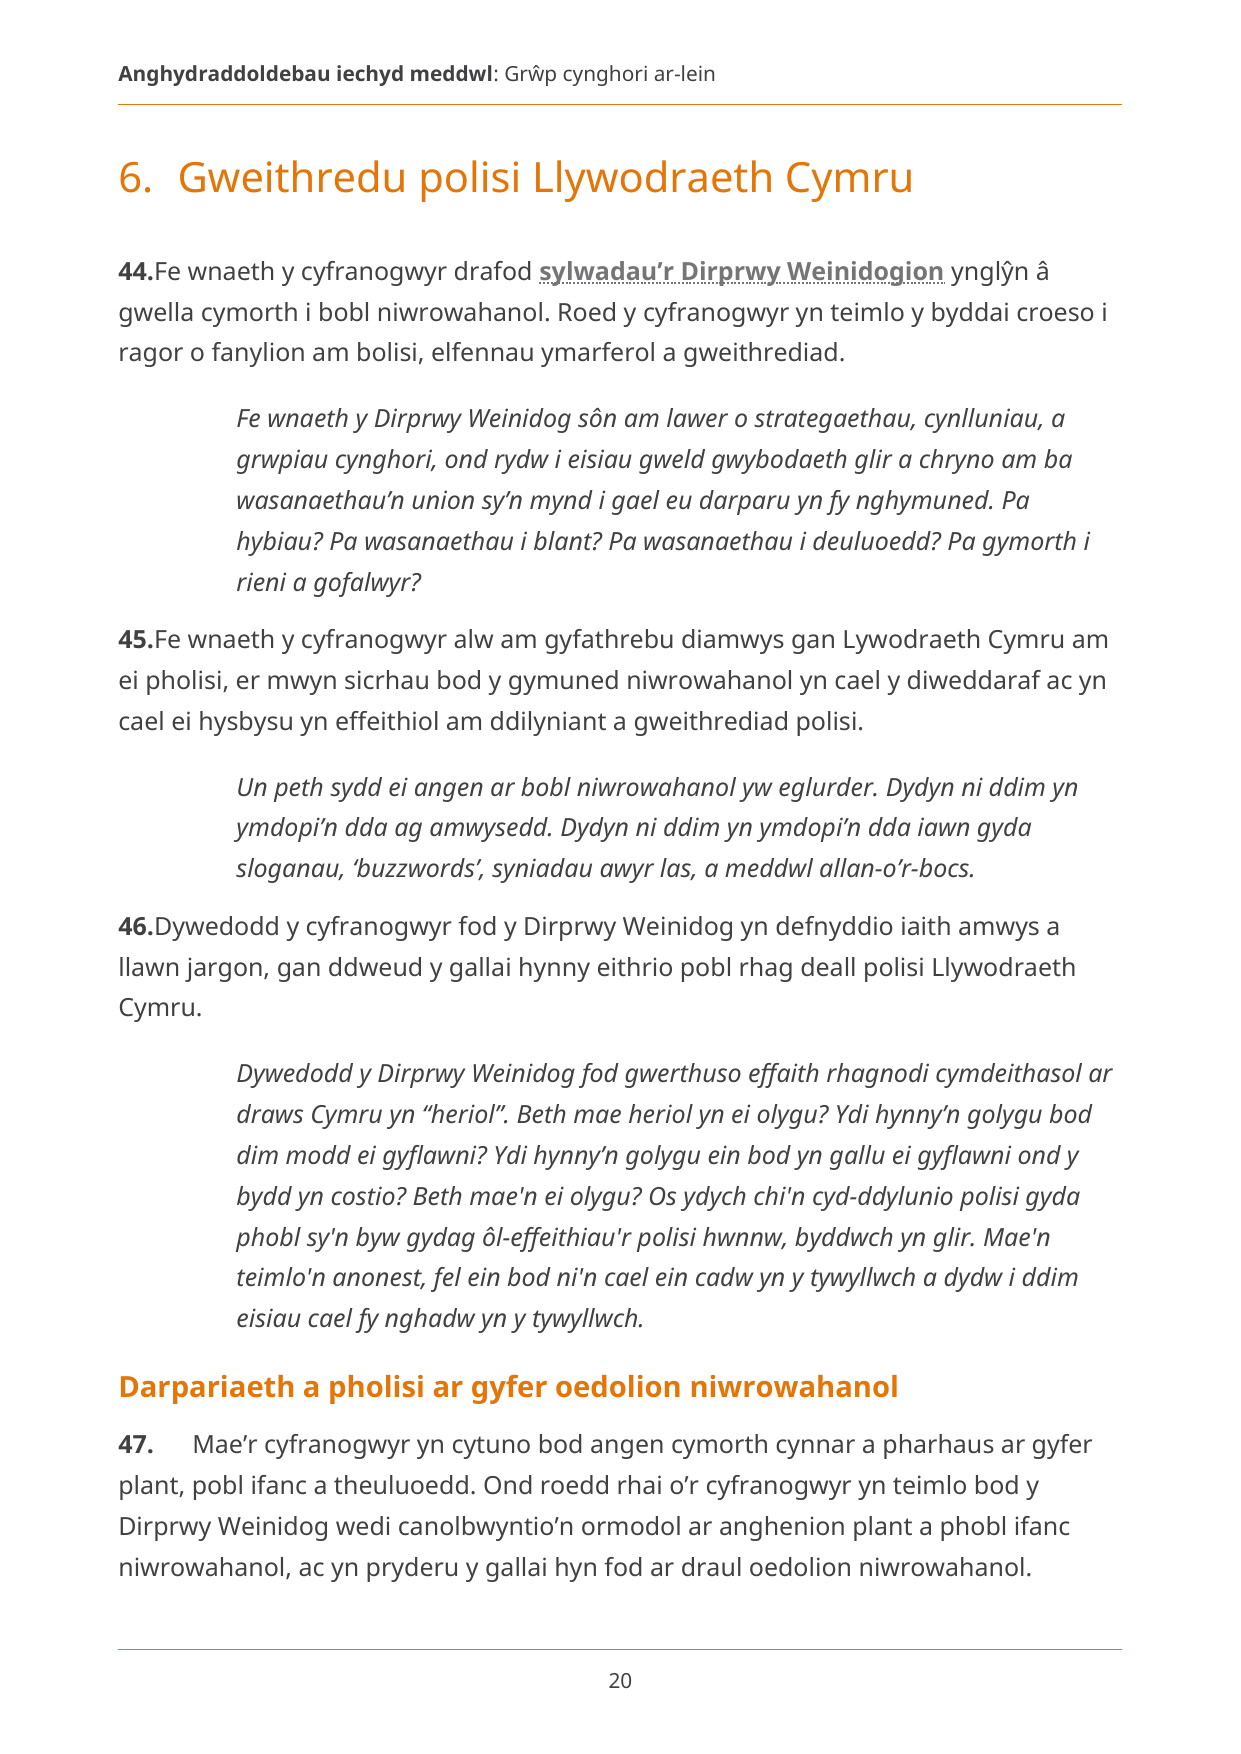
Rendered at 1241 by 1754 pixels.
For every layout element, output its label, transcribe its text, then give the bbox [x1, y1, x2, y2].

subtitle Darpariaeth a pholisi ar gyfer oedolion niwrowahanol [118, 1367, 1122, 1406]
text Mae’r cyfranogwyr yn cytuno bod angen cymorth cynnar a pharhaus ar gyfer plant, pobl ifanc a theuluoedd. Ond roedd rhai o’r cyfranogwyr yn teimlo bod y Dirprwy Weinidog wedi canolbwyntio’n ormodol ar anghenion plant a phobl ifanc niwrowahanol, ac yn pryderu y gallai hyn fod ar draul oedolion niwrowahanol. [118, 1427, 1122, 1583]
text Fe wnaeth y Dirprwy Weinidog sôn am lawer o strategaethau, cynlluniau, a grwpiau cynghori, ond rydw i eisiau gweld gwybodaeth glir a chryno am ba wasanaethau’n union sy’n mynd i gael eu darparu yn fy nghymuned. Pa hybiau? Pa wasanaethau i blant? Pa wasanaethau i deuluoedd? Pa gymorth i rieni a gofalwyr? [236, 401, 1122, 598]
subtitle Gweithredu polisi Llywodraeth Cymru [118, 148, 1122, 204]
text Fe wnaeth y cyfranogwyr drafod sylwadau’r Dirprwy Weinidogion ynglŷn â gwella cymorth i bobl niwrowahanol. Roed y cyfranogwyr yn teimlo y byddai croeso i ragor o fanylion am bolisi, elfennau ymarferol a gweithrediad. [118, 253, 1122, 369]
text Un peth sydd ei angen ar bobl niwrowahanol yw eglurder. Dydyn ni ddim yn ymdopi’n dda ag amwysedd. Dydyn ni ddim yn ymdopi’n dda iawn gyda sloganau, ‘buzzwords’, syniadau awyr las, a meddwl allan-o’r-bocs. [236, 769, 1122, 885]
text Dywedodd y Dirprwy Weinidog fod gwerthuso effaith rhagnodi cymdeithasol ar draws Cymru yn “heriol”. Beth mae heriol yn ei olygu? Ydi hynny’n golygu bod dim modd ei gyflawni? Ydi hynny’n golygu ein bod yn gallu ei gyflawni ond y bydd yn costio? Beth mae'n ei olygu? Os ydych chi'n cyd-ddylunio polisi gyda phobl sy'n byw gydag ôl-effeithiau'r polisi hwnnw, byddwch yn glir. Mae'n teimlo'n anonest, fel ein bod ni'n cael ein cadw yn y tywyllwch a dydw i ddim eisiau cael fy nghadw yn y tywyllwch. [236, 1056, 1122, 1335]
text Dywedodd y cyfranogwyr fod y Dirprwy Weinidog yn defnyddio iaith amwys a llawn jargon, gan ddweud y gallai hynny eithrio pobl rhag deall polisi Llywodraeth Cymru. [118, 908, 1122, 1024]
text Fe wnaeth y cyfranogwyr alw am gyfathrebu diamwys gan Lywodraeth Cymru am ei pholisi, er mwyn sicrhau bod y gymuned niwrowahanol yn cael y diweddaraf ac yn cael ei hysbysu yn effeithiol am ddilyniant a gweithrediad polisi. [118, 622, 1122, 737]
